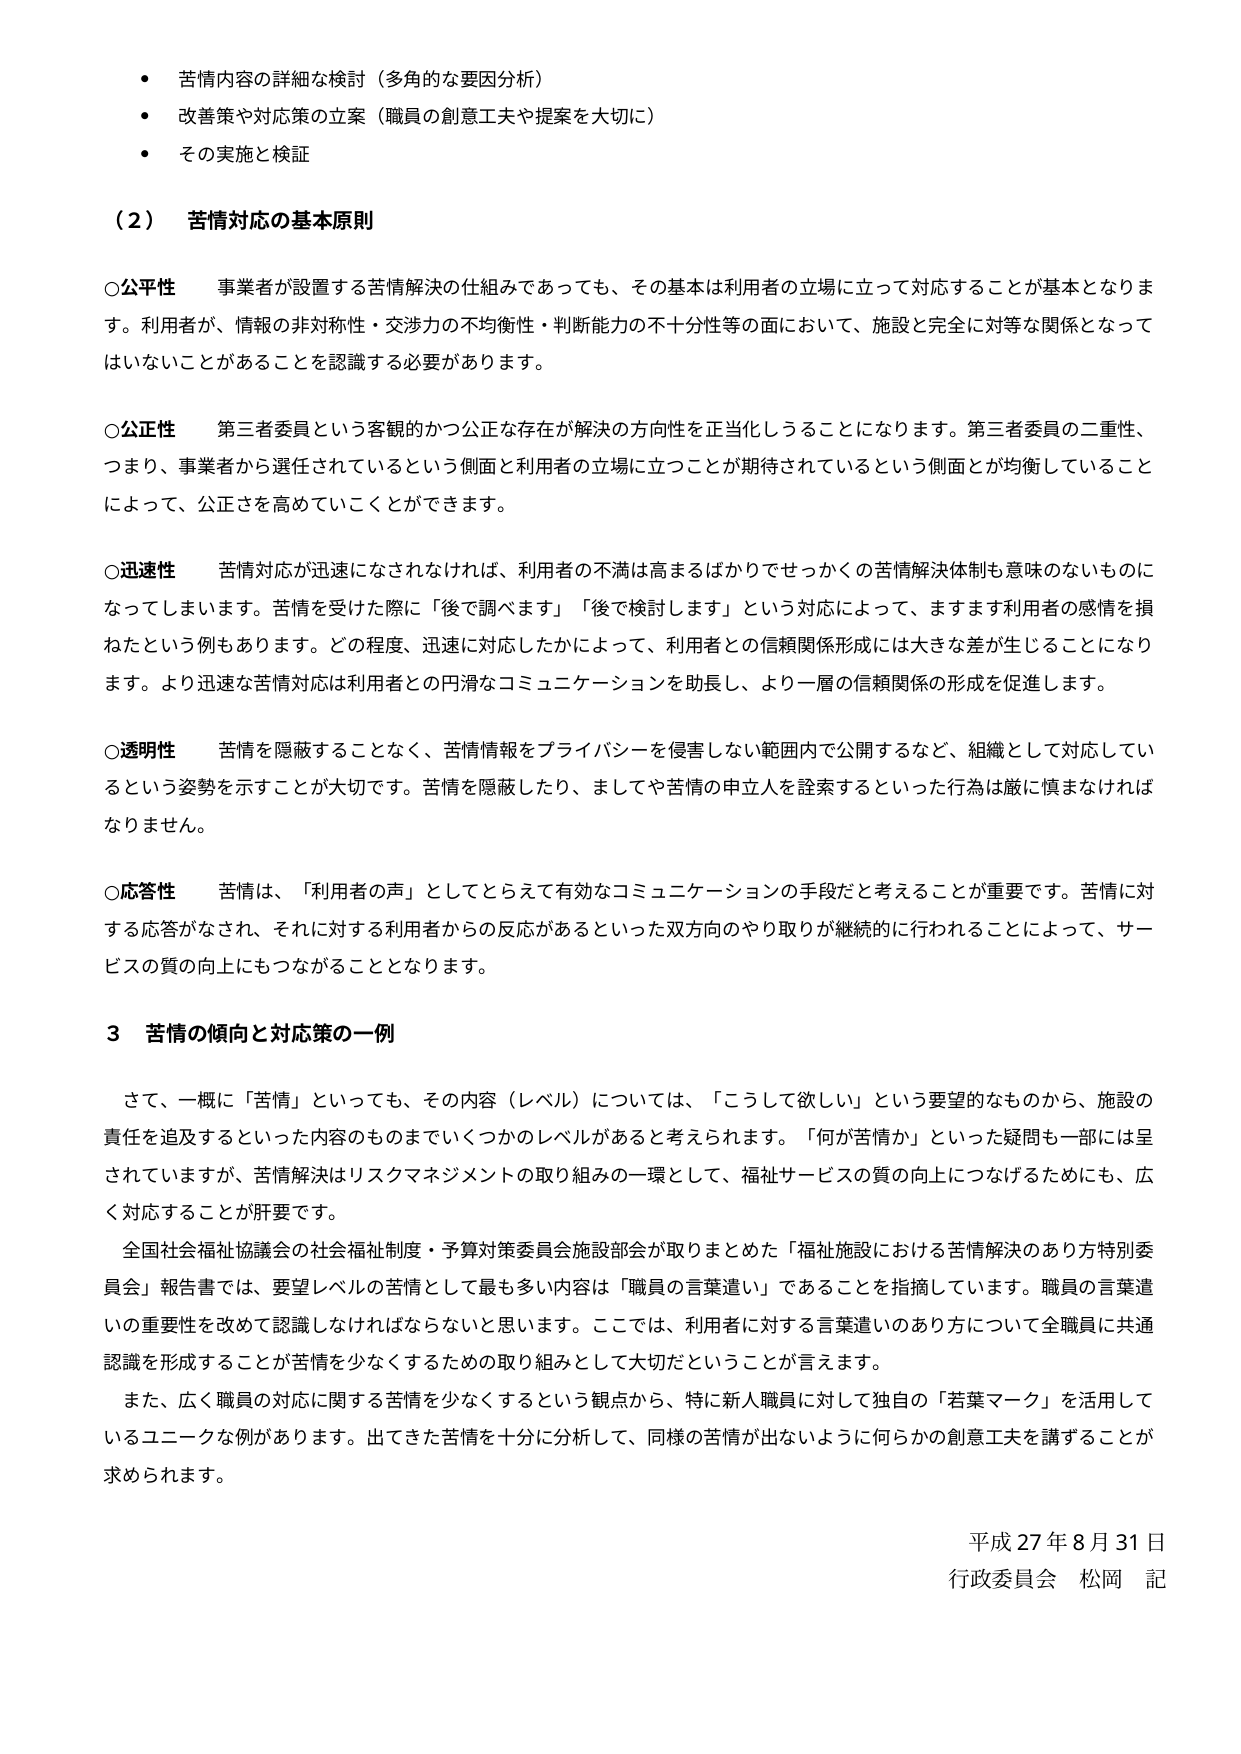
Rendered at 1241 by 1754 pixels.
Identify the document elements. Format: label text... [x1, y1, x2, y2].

list 苦情内容の詳細な検討（多角的な要因分析） [141, 59, 1167, 97]
text ○透明性 苦情を隠蔽することなく、苦情情報をプライバシーを侵害しない範囲内で公開するなど、組織として対応しているという姿勢を示すことが大切です。苦情を隠蔽したり、ましてや苦情の申立人を詮索するといった行為は厳に慎まなければなりません。 [103, 730, 1167, 843]
text さて、一概に「苦情」といっても、その内容（レベル）については、「こうして欲しい」という要望的なものから、施設の責任を追及するといった内容のものまでいくつかのレベルがあると考えられます。「何が苦情か」といった疑問も一部には呈されていますが、苦情解決はリスクマネジメントの取り組みの一環として、福祉サービスの質の向上につなげるためにも、広く対応することが肝要です。 全国社会福祉協議会の社会福祉制度・予算対策委員会施設部会が取りまとめた「福祉施設における苦情解決のあり方特別委員会」報告書では、要望レベルの苦情として最も多い内容は「職員の言葉遣い」であることを指摘しています。職員の言葉遣いの重要性を改めて認識しなければならないと思います。ここでは、利用者に対する言葉遣いのあり方について全職員に共通認識を形成することが苦情を少なくするための取り組みとして大切だということが言えます。 また、広く職員の対応に関する苦情を少なくするという観点から、特に新人職員に対して独自の「若葉マーク」を活用しているユニークな例があります。出てきた苦情を十分に分析して、同様の苦情が出ないように何らかの創意工夫を講ずることが求められます。 [103, 1080, 1167, 1493]
text ３ 苦情の傾向と対応策の一例 [103, 1013, 1167, 1051]
list その実施と検証 [141, 134, 1167, 172]
text （２） 苦情対応の基本原則 [103, 201, 1167, 238]
text ○公正性 第三者委員という客観的かつ公正な存在が解決の方向性を正当化しうることになります。第三者委員の二重性、つまり、事業者から選任されているという側面と利用者の立場に立つことが期待されているという側面とが均衡していることによって、公正さを高めていこくとができます。 [103, 409, 1167, 522]
list 改善策や対応策の立案（職員の創意工夫や提案を大切に） [141, 97, 1167, 134]
text ○迅速性 苦情対応が迅速になされなければ、利用者の不満は高まるばかりでせっかくの苦情解決体制も意味のないものになってしまいます。苦情を受けた際に「後で調べます」「後で検討します」という対応によって、ますます利用者の感情を損ねたという例もあります。どの程度、迅速に対応したかによって、利用者との信頼関係形成には大きな差が生じることになります。より迅速な苦情対応は利用者との円滑なコミュニケーションを助長し、より一層の信頼関係の形成を促進します。 [103, 551, 1167, 701]
text ○公平性 事業者が設置する苦情解決の仕組みであっても、その基本は利用者の立場に立って対応することが基本となります。利用者が、情報の非対称性・交渉力の不均衡性・判断能力の不十分性等の面において、施設と完全に対等な関係となってはいないことがあることを認識する必要があります。 [103, 268, 1167, 380]
text 平成27年8月31日 [103, 1522, 1167, 1559]
text 行政委員会 松岡 記 [103, 1559, 1167, 1597]
text ○応答性 苦情は、「利用者の声」としてとらえて有効なコミュニケーションの手段だと考えることが重要です。苦情に対する応答がなされ、それに対する利用者からの反応があるといった双方向のやり取りが継続的に行われることによって、サービスの質の向上にもつながることとなります。 [103, 872, 1167, 984]
